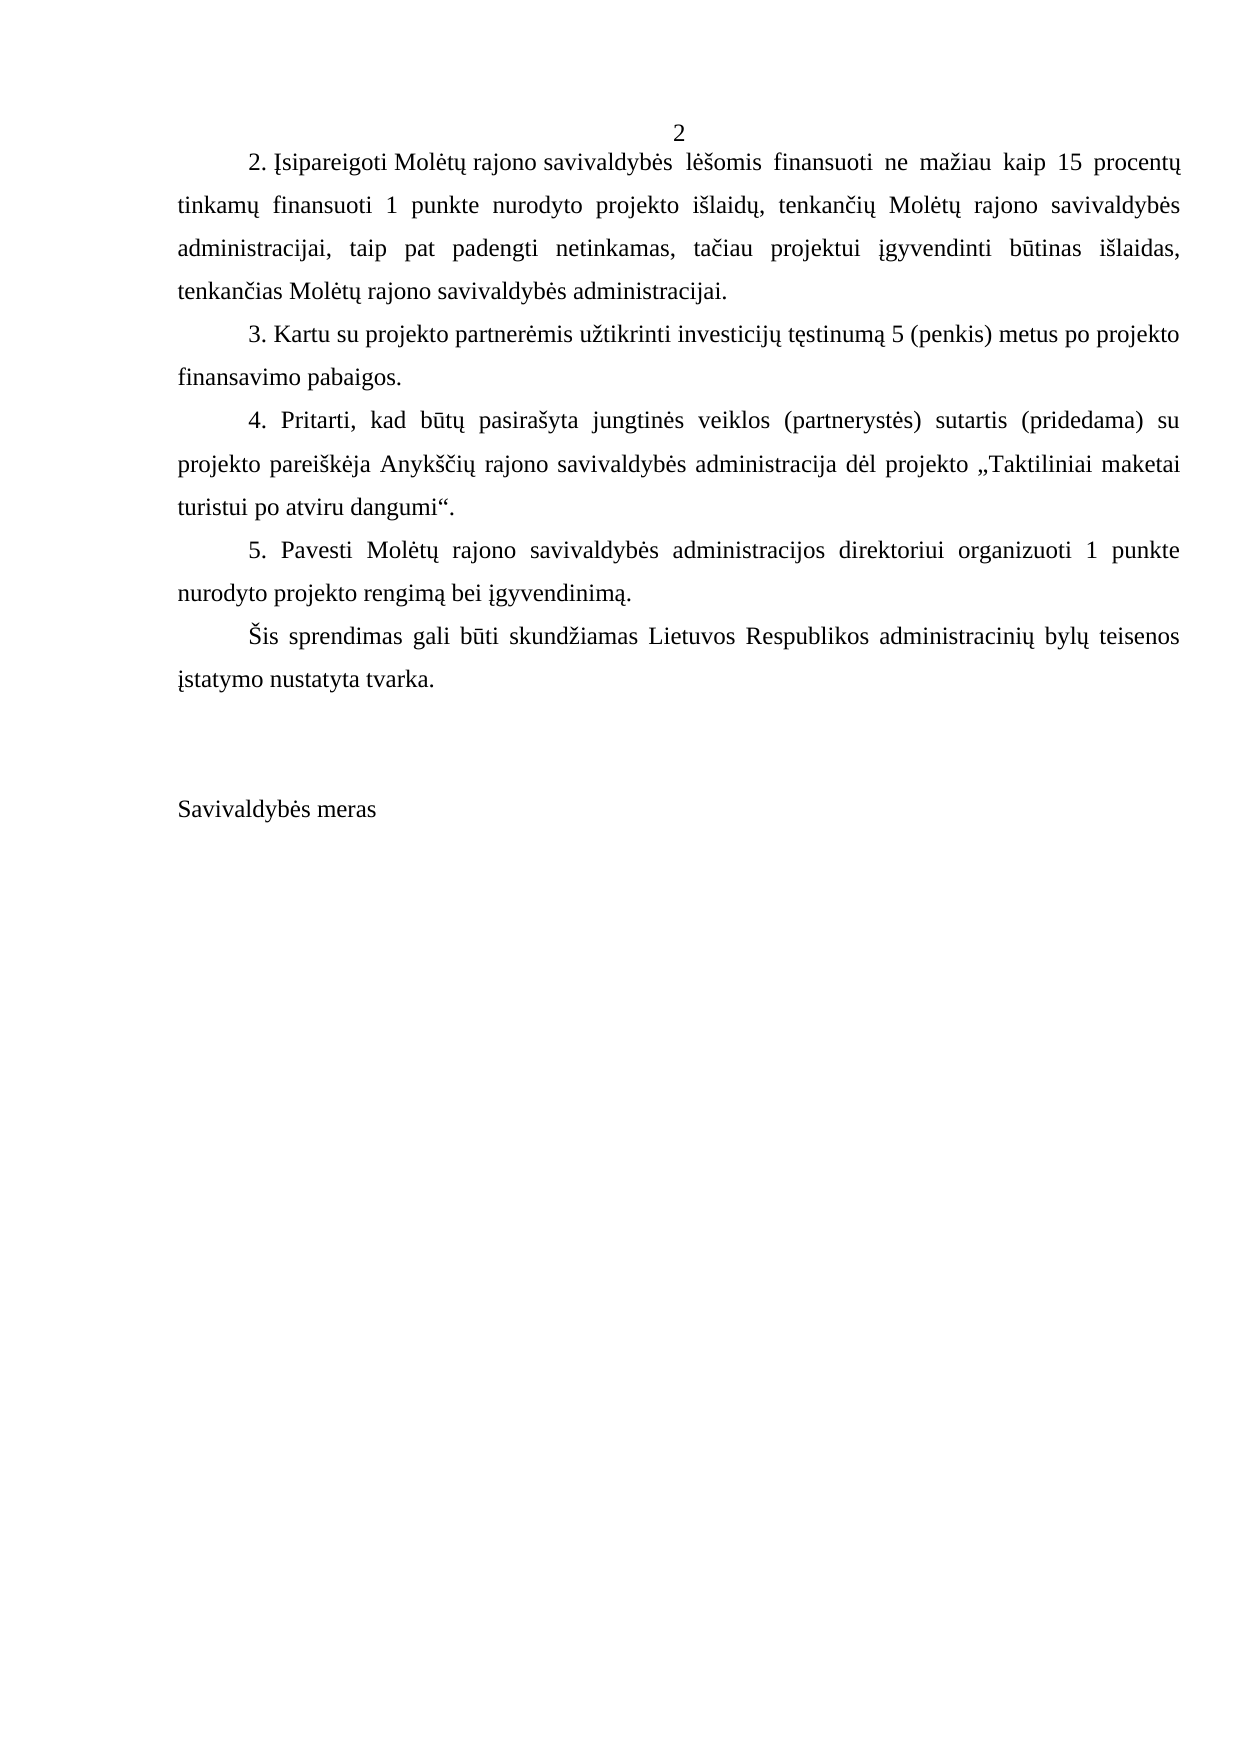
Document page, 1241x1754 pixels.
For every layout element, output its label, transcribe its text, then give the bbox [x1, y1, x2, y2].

text 3. Kartu su projekto partnerėmis užtikrinti investicijų tęstinumą 5 (penkis) metus po projekto finansavimo pabaigos. [177, 319, 1181, 391]
text 4. Pritarti, kad būtų pasirašyta jungtinės veiklos (partnerystės) sutartis (pridedama) su projekto pareiškėja Anykščių rajono savivaldybės administracija dėl projekto „Taktiliniai maketai turistui po atviru dangumi“. [177, 406, 1181, 521]
text 2. Įsipareigoti Molėtų rajono savivaldybės lėšomis finansuoti ne mažiau kaip 15 procentų tinkamų finansuoti 1 punkte nurodyto projekto išlaidų, tenkančių Molėtų rajono savivaldybės administracijai, taip pat padengti netinkamas, tačiau projektui įgyvendinti būtinas išlaidas, tenkančias Molėtų rajono savivaldybės administracijai. [177, 147, 1181, 305]
text 5. Pavesti Molėtų rajono savivaldybės administracijos direktoriui organizuoti 1 punkte nurodyto projekto rengimą bei įgyvendinimą. [177, 535, 1181, 607]
list Šis sprendimas gali būti skundžiamas Lietuvos Respublikos administracinių bylų teisenos įstatymo nustatyta tvarka. [177, 621, 1181, 693]
text Savivaldybės meras [177, 794, 1181, 822]
